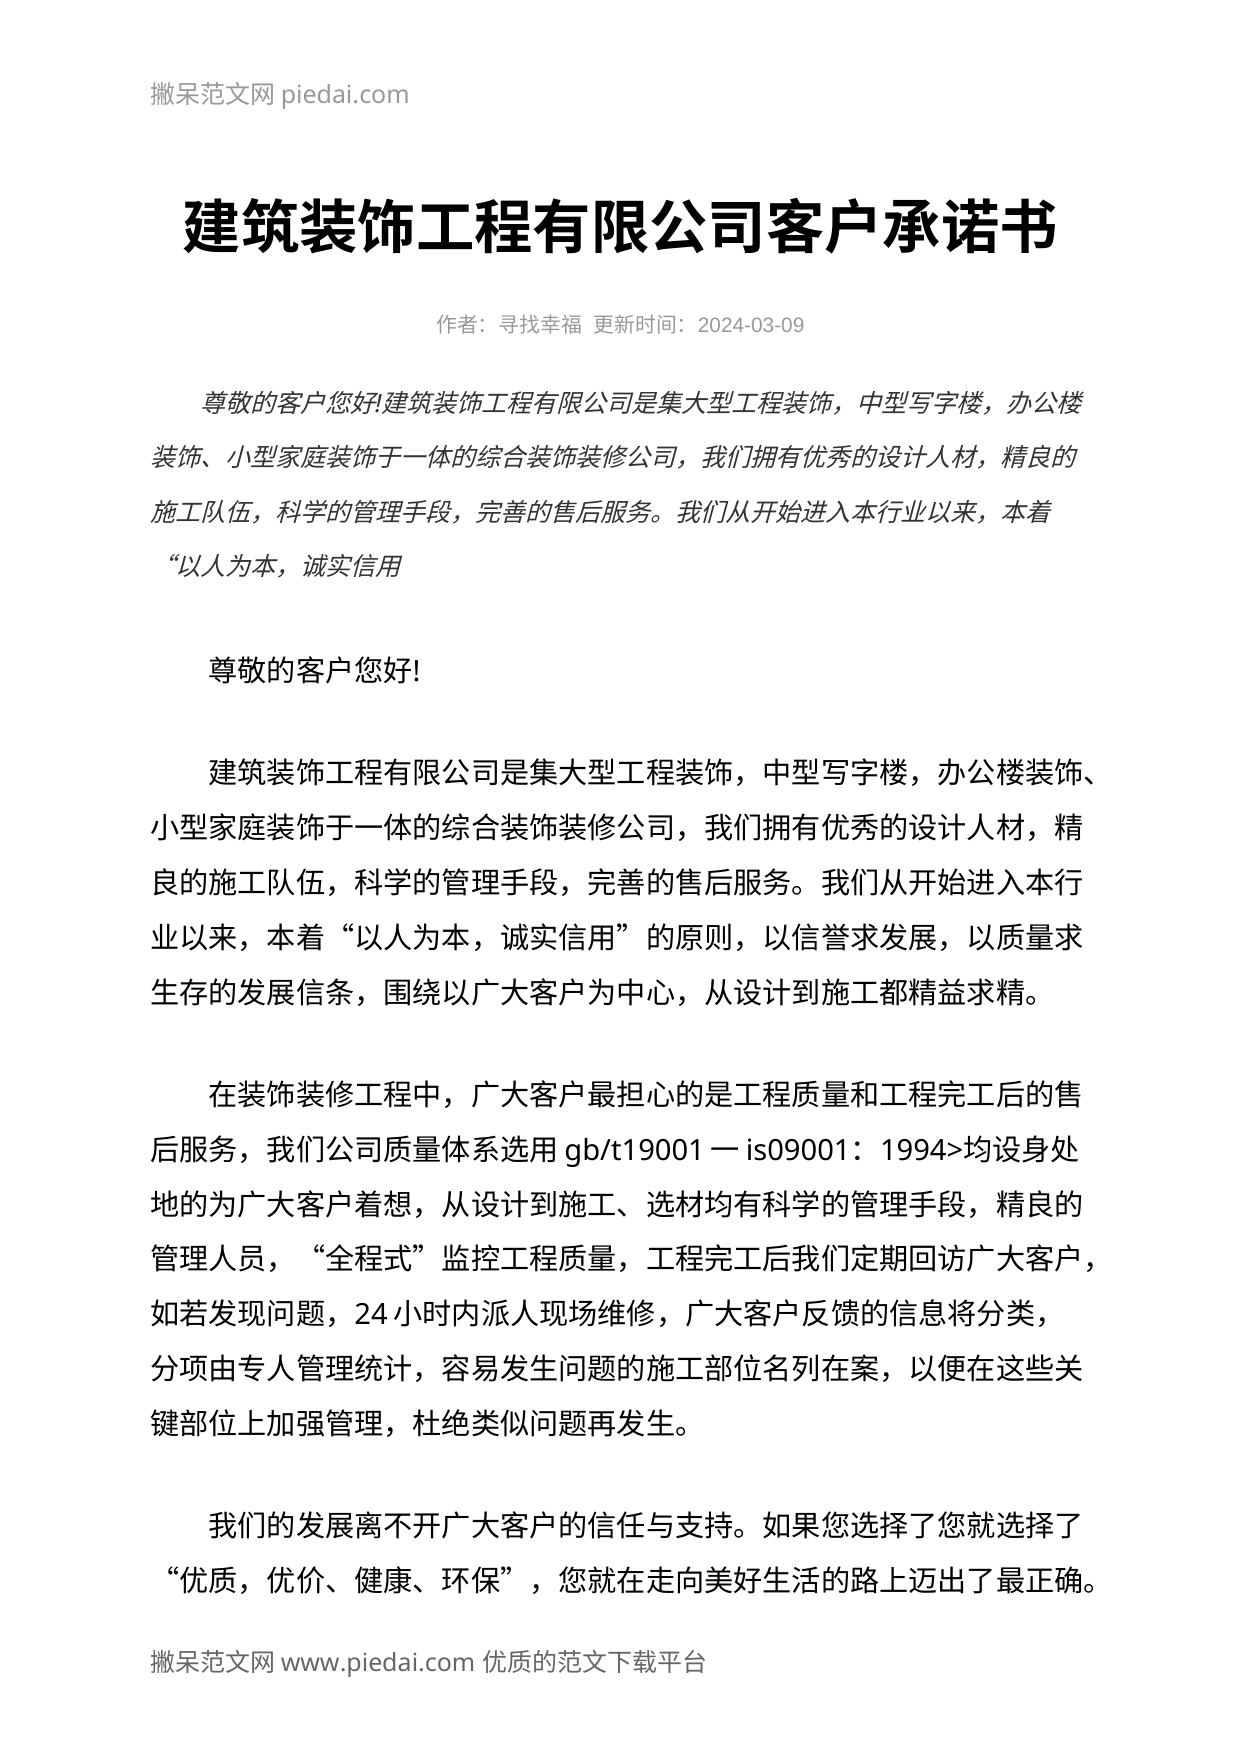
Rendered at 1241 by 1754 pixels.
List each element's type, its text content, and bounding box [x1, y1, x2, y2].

text 建筑装饰工程有限公司是集大型工程装饰，中型写字楼，办公楼装饰、小型家庭装饰于一体的综合装饰装修公司，我们拥有优秀的设计人材，精良的施工队伍，科学的管理手段，完善的售后服务。我们从开始进入本行业以来，本着“以人为本，诚实信用”的原则，以信誉求发展，以质量求生存的发展信条，围绕以广大客户为中心，从设计到施工都精益求精。 [150, 750, 1090, 1012]
text 尊敬的客户您好! [150, 648, 1090, 690]
subtitle 建筑装饰工程有限公司客户承诺书 [150, 181, 1090, 266]
text 作者：寻找幸福 更新时间：2024-03-09 [150, 313, 1090, 337]
text 在装饰装修工程中，广大客户最担心的是工程质量和工程完工后的售后服务，我们公司质量体系选用gb/t19001一is09001：1994>均设身处地的为广大客户着想，从设计到施工、选材均有科学的管理手段，精良的管理人员，“全程式”监控工程质量，工程完工后我们定期回访广大客户，如若发现问题，24小时内派人现场维修，广大客户反馈的信息将分类，分项由专人管理统计，容易发生问题的施工部位名列在案，以便在这些关键部位上加强管理，杜绝类似问题再发生。 [150, 1071, 1090, 1443]
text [150, 1502, 1090, 1600]
text 尊敬的客户您好!建筑装饰工程有限公司是集大型工程装饰，中型写字楼，办公楼装饰、小型家庭装饰于一体的综合装饰装修公司，我们拥有优秀的设计人材，精良的施工队伍，科学的管理手段，完善的售后服务。我们从开始进入本行业以来，本着“以人为本，诚实信用 [150, 383, 1090, 583]
